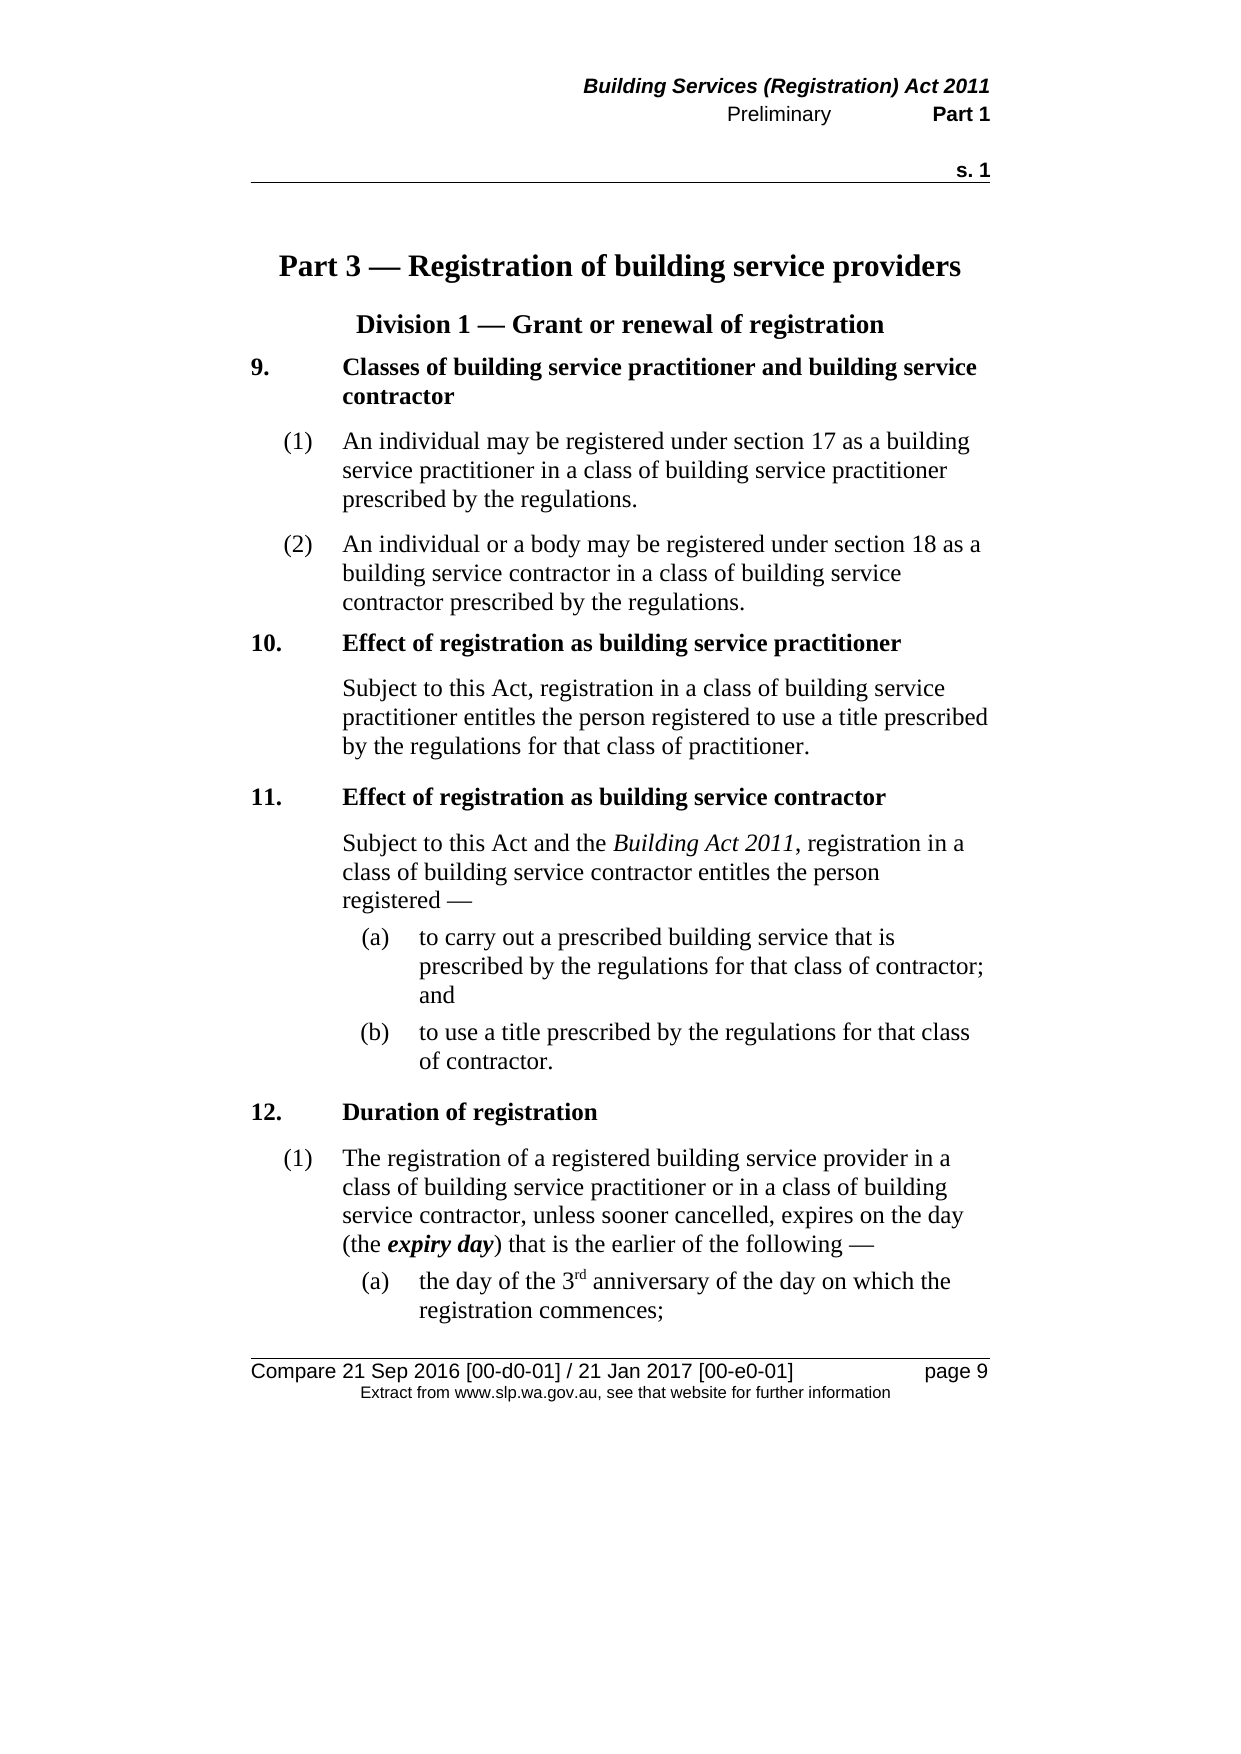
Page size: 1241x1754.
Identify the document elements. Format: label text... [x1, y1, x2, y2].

subtitle 12. Duration of registration [251, 1097, 990, 1126]
subtitle 9. Classes of building service practitioner and building service contractor [251, 352, 990, 409]
subtitle Part 3 — Registration of building service providers [251, 247, 990, 283]
text (a) the day of the 3rd anniversary of the day on which the registration commences; [251, 1266, 990, 1324]
text Subject to this Act and the Building Act 2011, registration in a class of building service contractor entitles the person registered — [251, 828, 990, 914]
subtitle Division 1 — Grant or renewal of registration [251, 308, 990, 339]
text (2) An individual or a body may be registered under section 18 as a building service contractor in a class of building service contractor prescribed by the regulations. [251, 529, 990, 615]
text (1) An individual may be registered under section 17 as a building service practitioner in a class of building service practitioner prescribed by the regulations. [251, 426, 990, 512]
text (1) The registration of a registered building service provider in a class of building service practitioner or in a class of building service contractor, unless sooner cancelled, expires on the day (the expiry day) that is the earlier of the following — [251, 1143, 990, 1258]
text Subject to this Act, registration in a class of building service practitioner entitles the person registered to use a title prescribed by the regulations for that class of practitioner. [251, 673, 990, 759]
subtitle 11. Effect of registration as building service contractor [251, 782, 990, 811]
text (b) to use a title prescribed by the regulations for that class of contractor. [251, 1017, 990, 1074]
subtitle 10. Effect of registration as building service practitioner [251, 628, 990, 657]
text (a) to carry out a prescribed building service that is prescribed by the regulations for that class of contractor; and [251, 922, 990, 1009]
